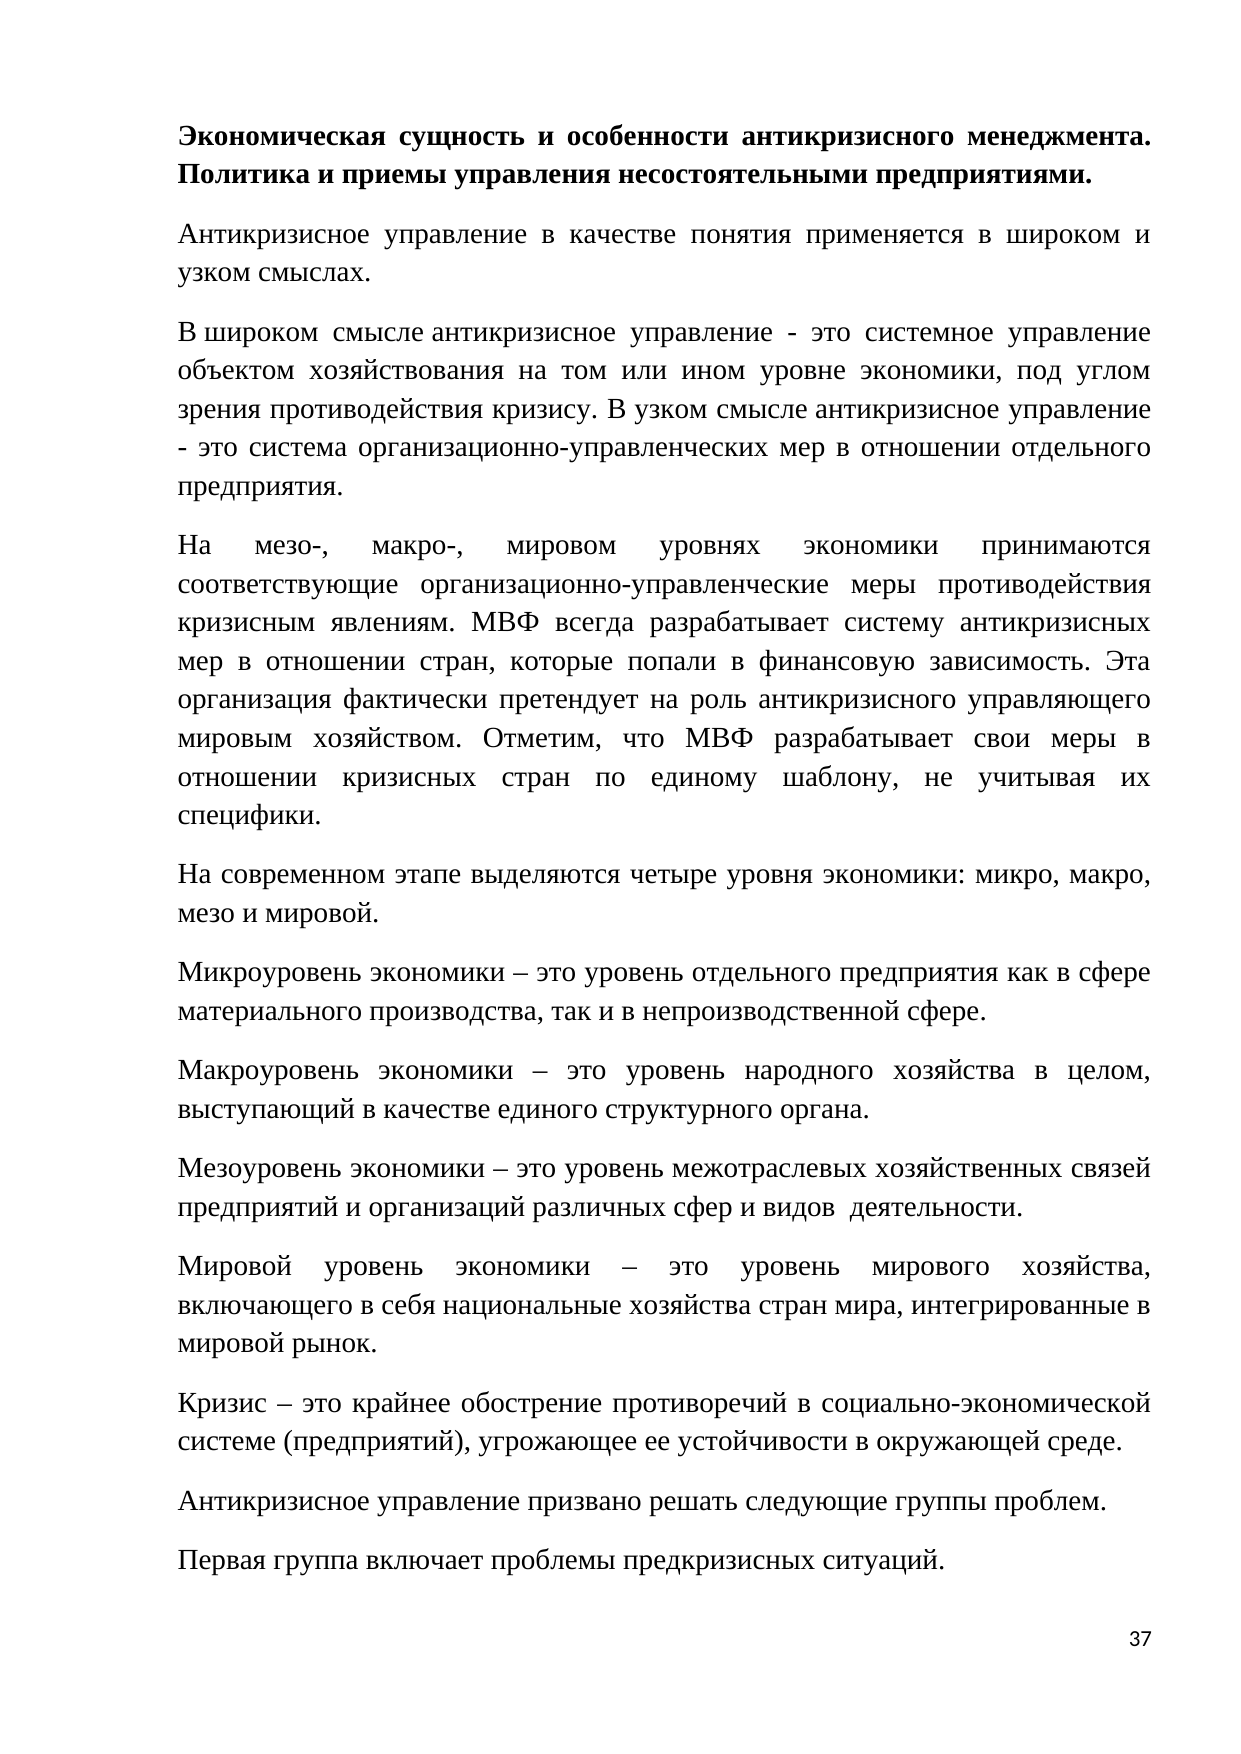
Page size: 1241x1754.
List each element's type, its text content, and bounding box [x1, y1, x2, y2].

text Макроуровень экономики – это уровень народного хозяйства в целом, выступающий в качестве единого структурного органа. [177, 1052, 1152, 1124]
text Антикризисное управление призвано решать следующие группы проблем. [177, 1483, 1152, 1516]
text На современном этапе выделяются четыре уровня экономики: микро, макро, мезо и мировой. [177, 857, 1152, 929]
text Антикризисное управление в качестве понятия применяется в широком и узком смыслах. [177, 216, 1152, 288]
text На мезо-, макро-, мировом уровнях экономики принимаются соответствующие организационно-управленческие меры противодействия кризисным явлениям. МВФ всегда разрабатывает систему антикризисных мер в отношении стран, которые попали в финансовую зависимость. Эта организация фактически претендует на роль антикризисного управляющего мировым хозяйством. Отметим, что МВФ разрабатывает свои меры в отношении кризисных стран по единому шаблону, не учитывая их специфики. [177, 527, 1152, 831]
text В широком смысле антикризисное управление - это системное управление объектом хозяйствования на том или ином уровне экономики, под углом зрения противодействия кризису. В узком смысле антикризисное управление - это система организационно-управленческих мер в отношении отдельного предприятия. [177, 314, 1152, 502]
text Мезоуровень экономики – это уровень межотраслевых хозяйственных связей предприятий и организаций различных сфер и видов деятельности. [177, 1150, 1152, 1222]
text Первая группа включает проблемы предкризисных ситуаций. [177, 1542, 1152, 1576]
text Микроуровень экономики – это уровень отдельного предприятия как в сфере материального производства, так и в непроизводственной сфере. [177, 954, 1152, 1027]
text Экономическая сущность и особенности антикризисного менеджмента. Политика и приемы управления несостоятельными предприятиями. [177, 118, 1152, 190]
text Мировой уровень экономики – это уровень мирового хозяйства, включающего в себя национальные хозяйства стран мира, интегрированные в мировой рынок. [177, 1248, 1152, 1359]
text Кризис – это крайнее обострение противоречий в социально-экономической системе (предприятий), угрожающее ее устойчивости в окружающей среде. [177, 1385, 1152, 1457]
